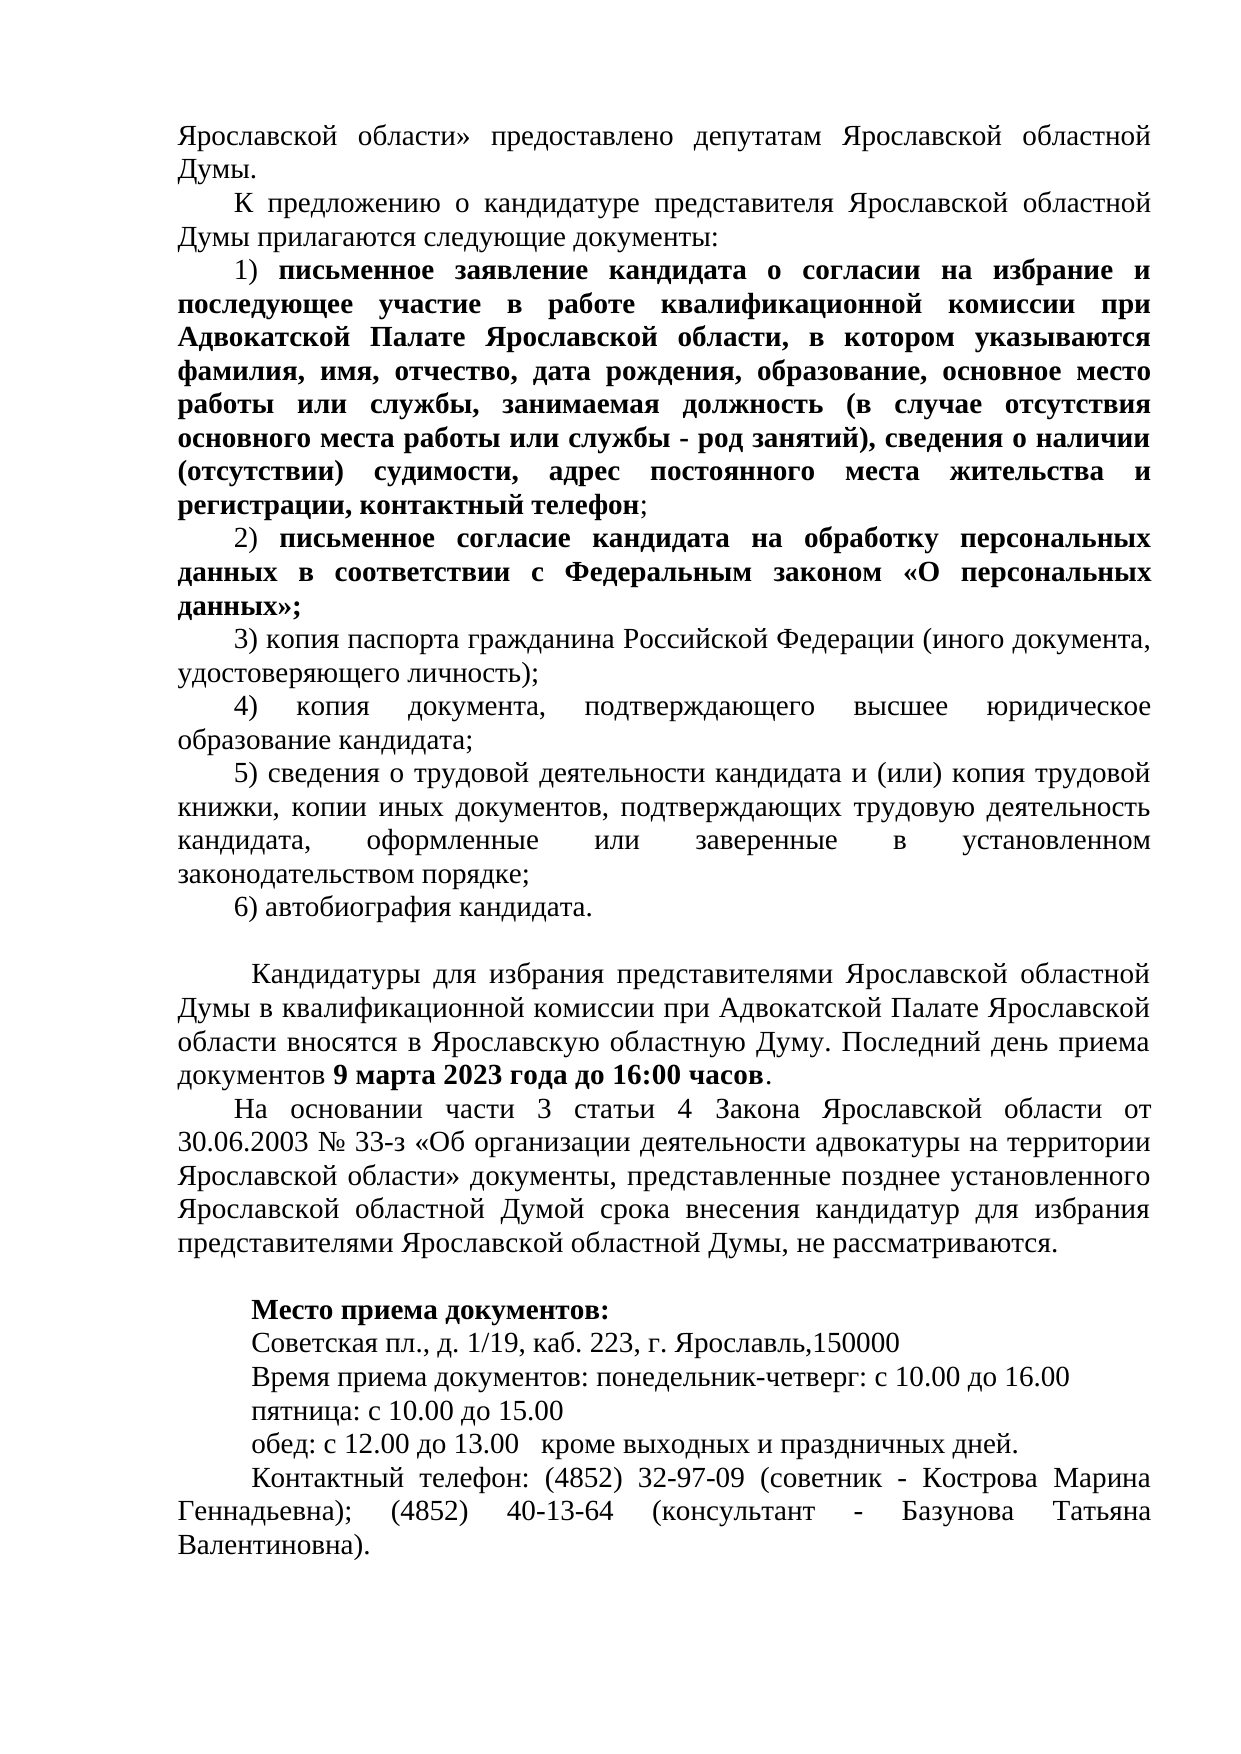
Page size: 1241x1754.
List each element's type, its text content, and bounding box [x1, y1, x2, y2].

text Контактный телефон: (4852) 32-97-09 (советник - Кострова Марина Геннадьевна); (4852) 40-13-64 (консультант - Базунова Татьяна Валентиновна). [177, 1460, 1152, 1560]
text 5) сведения о трудовой деятельности кандидата и (или) копия трудовой книжки, копии иных документов, подтверждающих трудовую деятельность кандидата, оформленные или заверенные в установленном законодательством порядке; [177, 755, 1152, 889]
text К предложению о кандидатуре представителя Ярославской областной Думы прилагаются следующие документы: [177, 185, 1152, 252]
text 3) копия паспорта гражданина Российской Федерации (иного документа, удостоверяющего личность); [177, 621, 1152, 688]
text 2) письменное согласие кандидата на обработку персональных данных в соответствии с Федеральным законом «О персональных данных»; [177, 521, 1152, 621]
text Время приема документов: понедельник-четверг: с 10.00 до 16.00 [177, 1359, 1152, 1393]
text обед: с 12.00 до 13.00 кроме выходных и праздничных дней. [177, 1426, 1152, 1460]
text На основании части 3 статьи 4 Закона Ярославской области от 30.06.2003 № 33-з «Об организации деятельности адвокатуры на территории Ярославской области» документы, представленные позднее установленного Ярославской областной Думой срока внесения кандидатур для избрания представителями Ярославской областной Думы, не рассматриваются. [177, 1091, 1152, 1258]
text Советская пл., д. 1/19, каб. 223, г. Ярославль,150000 [177, 1326, 1152, 1359]
text пятница: с 10.00 до 15.00 [177, 1393, 1152, 1426]
text Место приема документов: [177, 1292, 1152, 1326]
text 4) копия документа, подтверждающего высшее юридическое образование кандидата; [177, 688, 1152, 755]
text 1) письменное заявление кандидата о согласии на избрание и последующее участие в работе квалификационной комиссии при Адвокатской Палате Ярославской области, в котором указываются фамилия, имя, отчество, дата рождения, образование, основное место работы или службы, занимаемая должность (в случае отсутствия основного места работы или службы - род занятий), сведения о наличии (отсутствии) судимости, адрес постоянного места жительства и регистрации, контактный телефон; [177, 252, 1152, 521]
text 6) автобиография кандидата. [177, 889, 1152, 923]
text Кандидатуры для избрания представителями Ярославской областной Думы в квалификационной комиссии при Адвокатской Палате Ярославской области вносятся в Ярославскую областную Думу. Последний день приема документов 9 марта 2023 года до 16:00 часов. [177, 957, 1152, 1091]
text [177, 118, 1152, 185]
